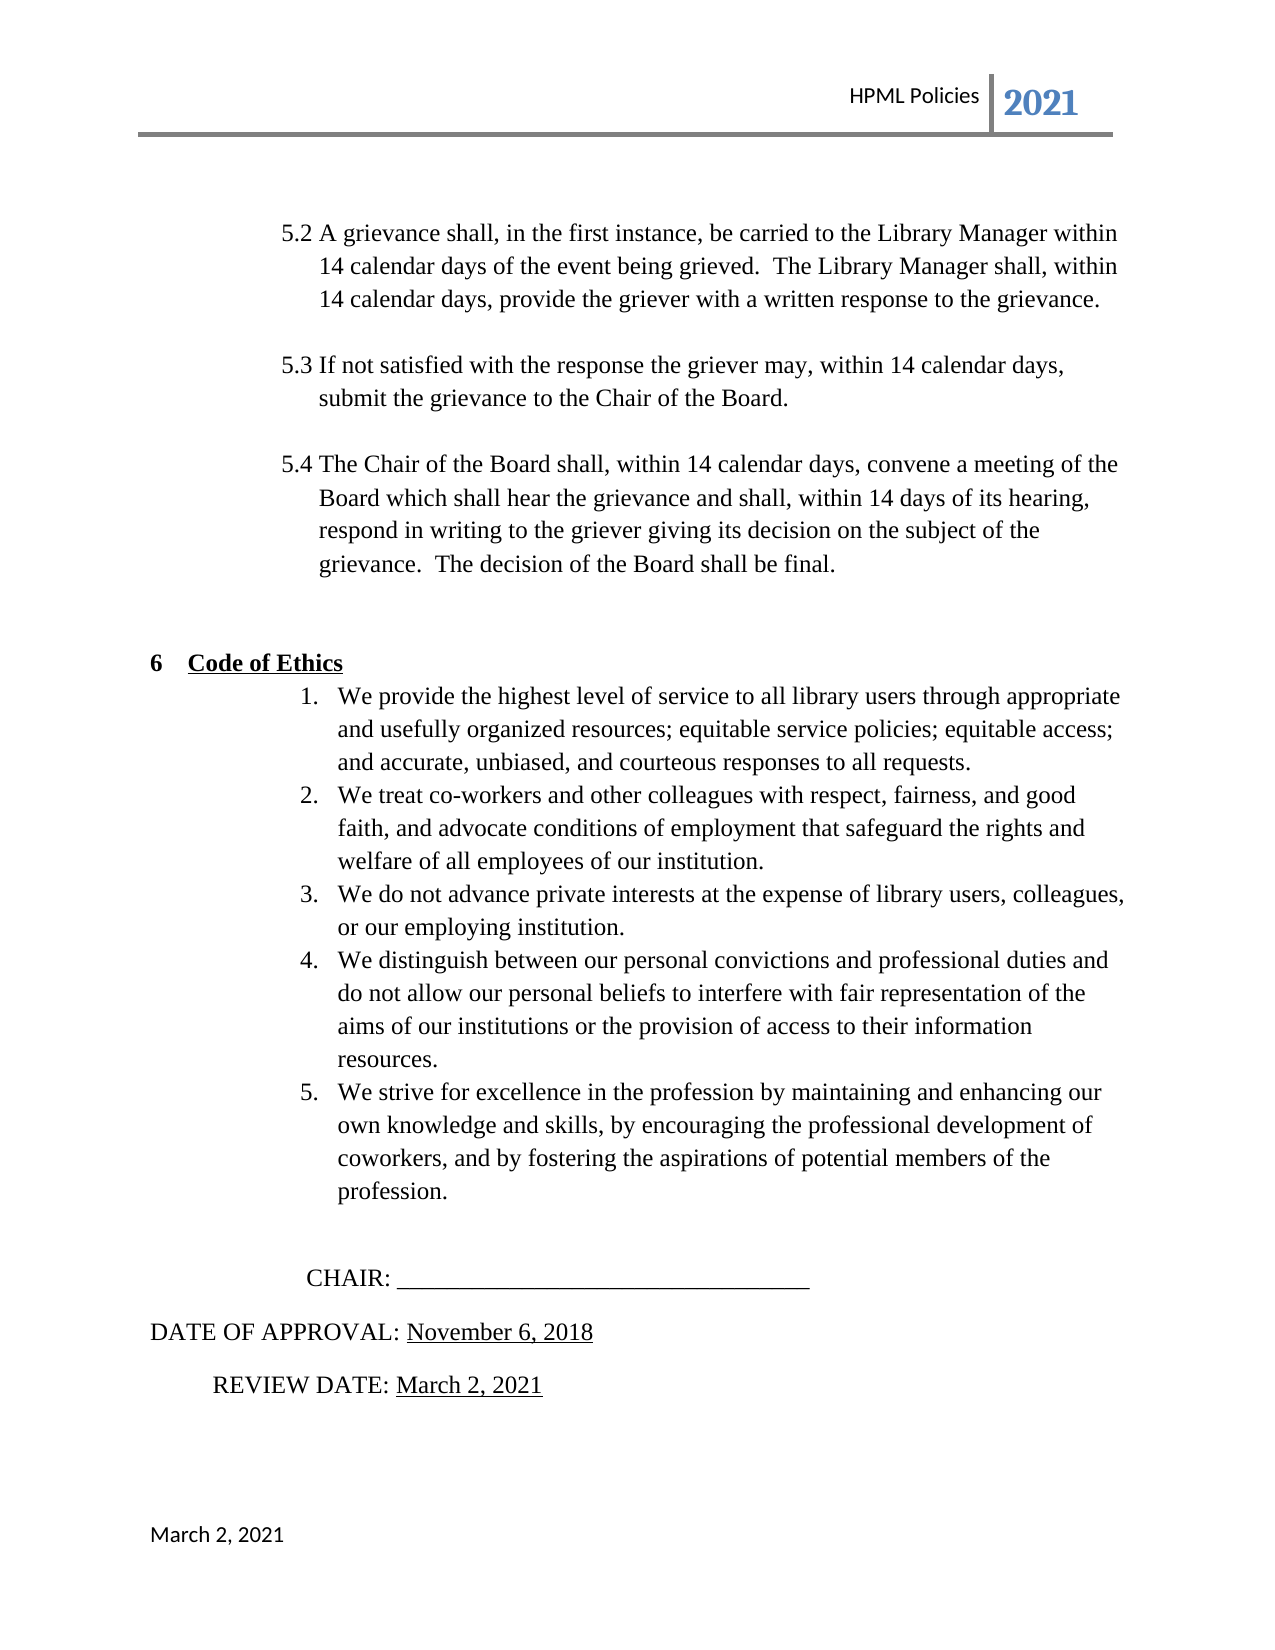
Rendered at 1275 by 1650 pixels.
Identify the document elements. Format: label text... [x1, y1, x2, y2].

list We treat co-workers and other colleagues with respect, fairness, and good faith, and advocate conditions of employment that safeguard the rights and welfare of all employees of our institution. [300, 780, 1125, 874]
list We strive for excellence in the profession by maintaining and enhancing our own knowledge and skills, by encouraging the professional development of coworkers, and by fostering the aspirations of potential members of the profession. [300, 1077, 1125, 1205]
list We provide the highest level of service to all library users through appropriate and usefully organized resources; equitable service policies; equitable access; and accurate, unbiased, and courteous responses to all requests. [300, 681, 1125, 776]
list A grievance shall, in the first instance, be carried to the Library Manager within 14 calendar days of the event being grieved. The Library Manager shall, within 14 calendar days, provide the griever with a written response to the grievance. [281, 218, 1125, 313]
list We do not advance private interests at the expense of library users, colleagues, or our employing institution. [300, 879, 1125, 941]
list We distinguish between our personal convictions and professional duties and do not allow our personal beliefs to interfere with fair representation of the aims of our institutions or the provision of access to their information resources. [300, 945, 1125, 1073]
list Code of Ethics [150, 648, 1125, 676]
text CHAIR: _________________________________ [150, 1263, 1125, 1292]
text REVIEW DATE: March 2, 2021 [150, 1371, 1125, 1399]
list The Chair of the Board shall, within 14 calendar days, convene a meeting of the Board which shall hear the grievance and shall, within 14 days of its hearing, respond in writing to the griever giving its decision on the subject of the grievance. The decision of the Board shall be final. [281, 449, 1125, 577]
list If not satisfied with the response the griever may, within 14 calendar days, submit the grievance to the Chair of the Board. [281, 351, 1125, 412]
text DATE OF APPROVAL: November 6, 2018 [150, 1317, 1125, 1346]
